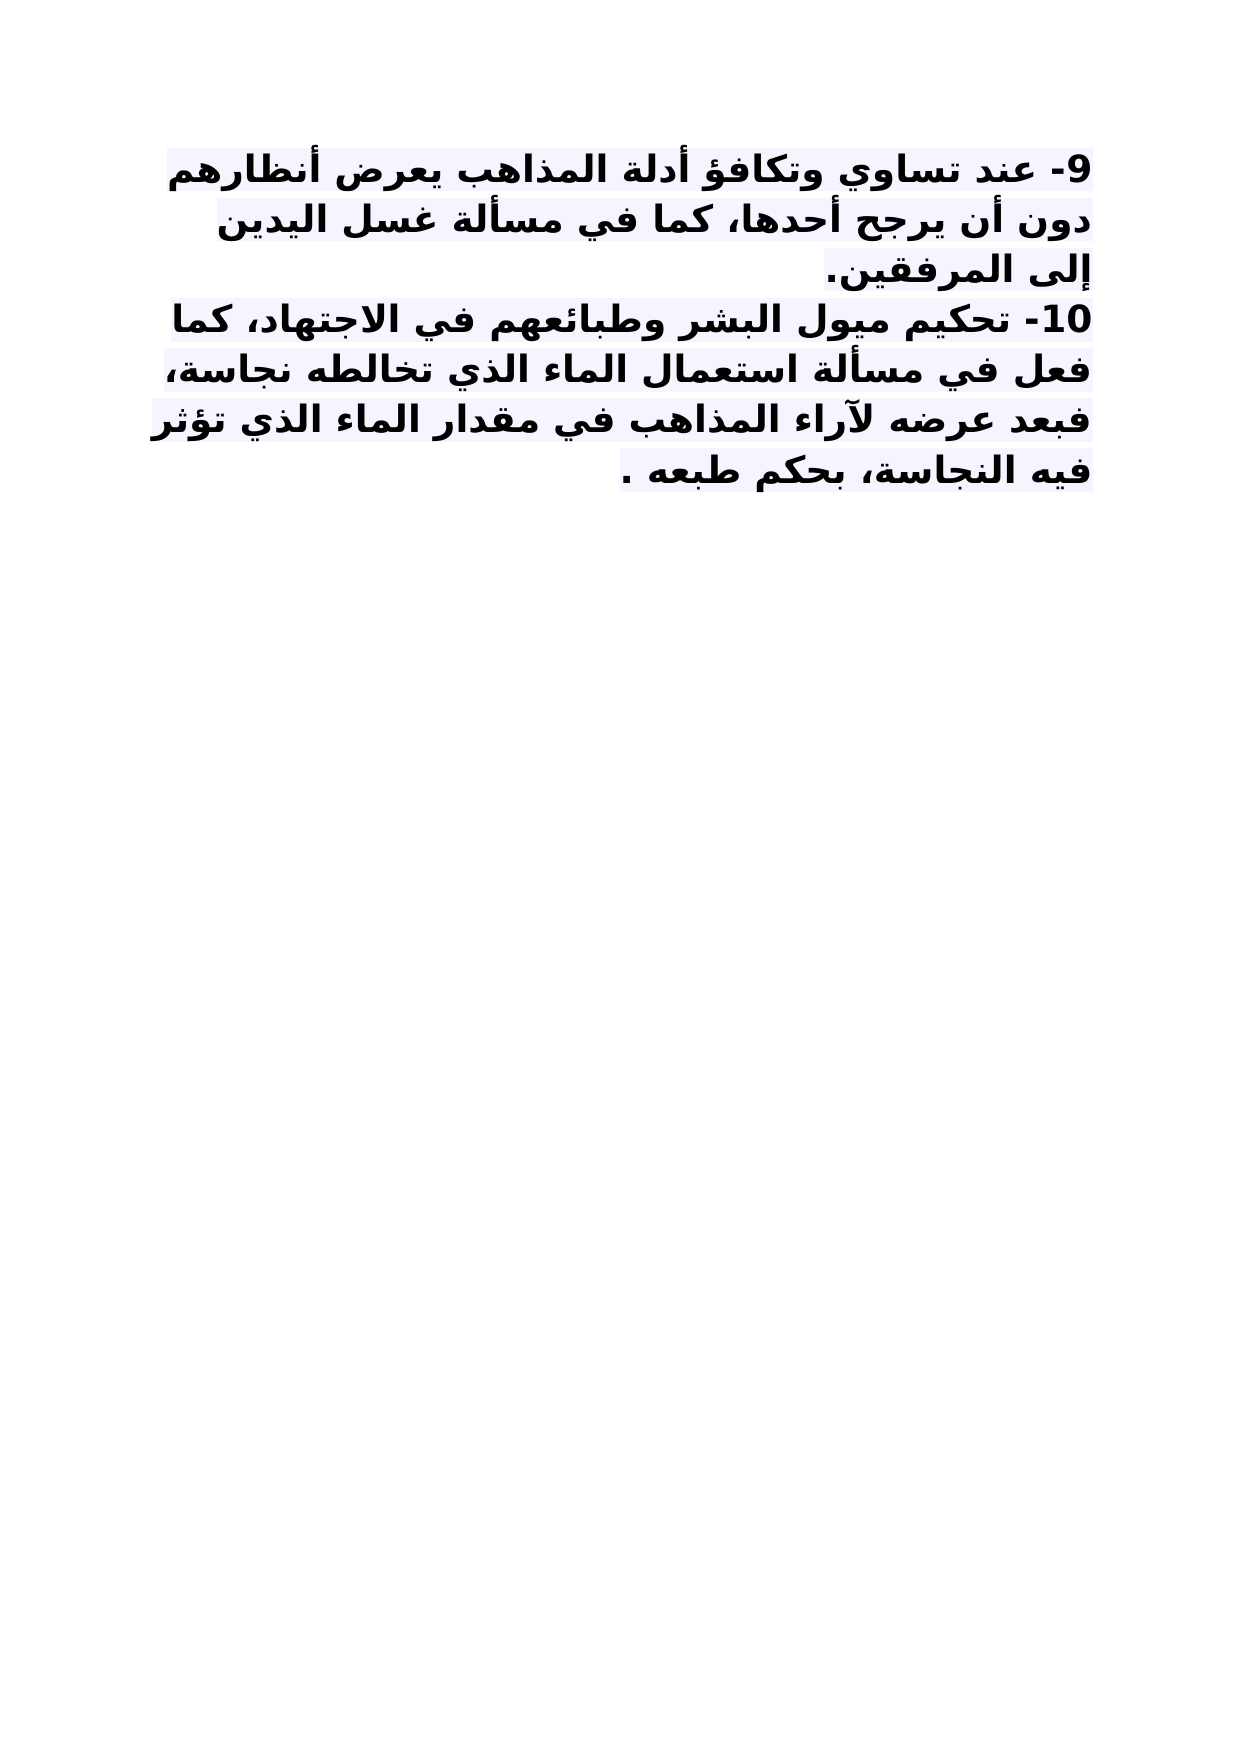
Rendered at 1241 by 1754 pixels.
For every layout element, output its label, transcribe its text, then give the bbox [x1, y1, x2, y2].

text 9- عند تساوي وتكافؤ أدلة المذاهب يعرض أنظارهم دون أن يرجح أحدها، كما في مسألة غسل اليدين إلى المرفقين. 10- تحكيم ميول البشر وطبائعهم في الاجتهاد، كما فعل في مسألة استعمال الماء الذي تخالطه نجاسة، فبعد عرضه لآراء المذاهب في مقدار الماء الذي تؤثر فيه النجاسة، بحكم طبعه . [148, 148, 1093, 574]
